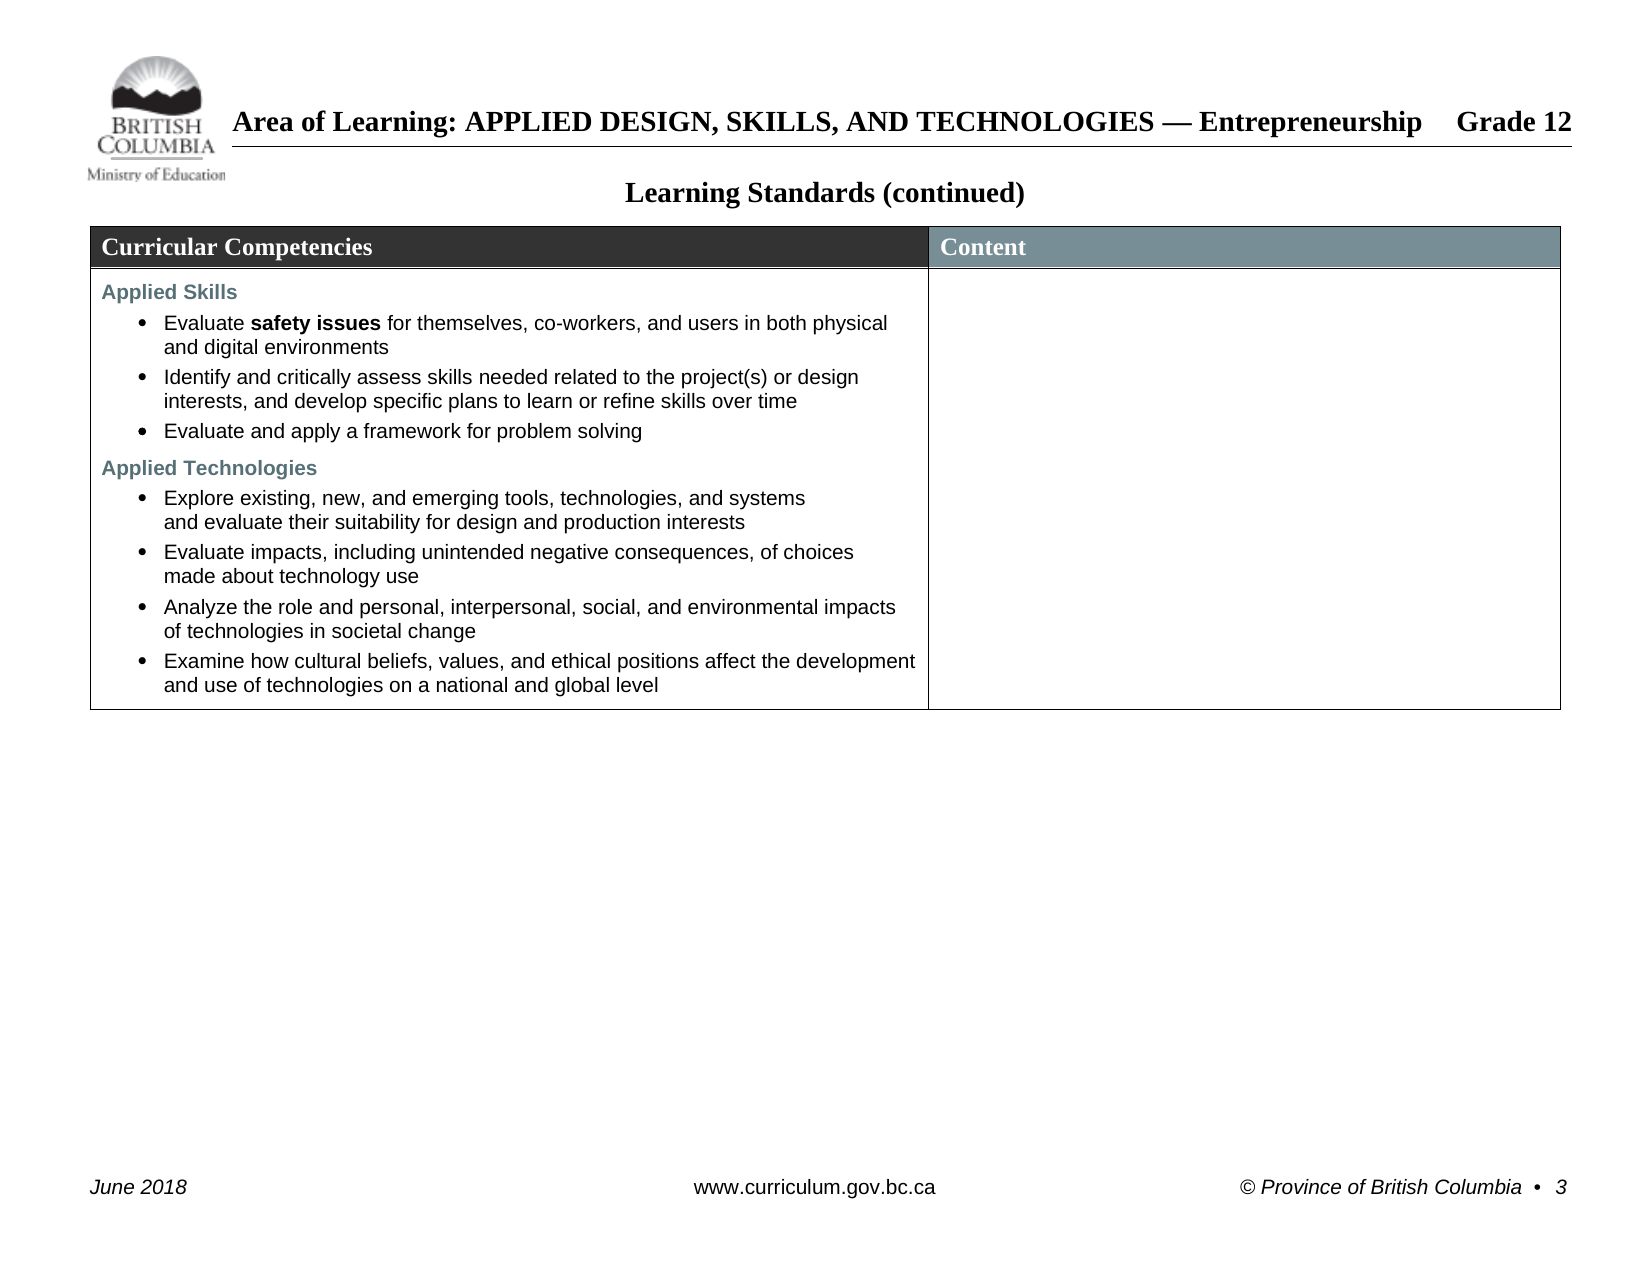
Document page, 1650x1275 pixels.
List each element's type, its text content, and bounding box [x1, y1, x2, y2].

table_cell Applied Skills Evaluate safety issues for themselves, co-workers, and users in both physical and digital environments Identify and critically assess skills needed related to the project(s) or design interests, and develop specific plans to learn or refine skills over time Evaluate and apply a framework for problem solving Applied Technologies Explore existing, new, and emerging tools, technologies, and systems and evaluate their suitability for design and production interests Evaluate impacts, including unintended negative consequences, of choices made about technology use Analyze the role and personal, interpersonal, social, and environmental impacts of technologies in societal change Examine how cultural beliefs, values, and ethical positions affect the development and use of technologies on a national and global level [91, 269, 928, 709]
table_header Content [929, 227, 1560, 267]
table_cell [929, 269, 1560, 709]
text Area of Learning: Applied Design, Skills, and Technologies — Entrepreneurship Grade 12 [232, 104, 1572, 146]
text Learning Standards (continued) [89, 175, 1560, 209]
table_header Curricular Competencies [91, 227, 928, 267]
